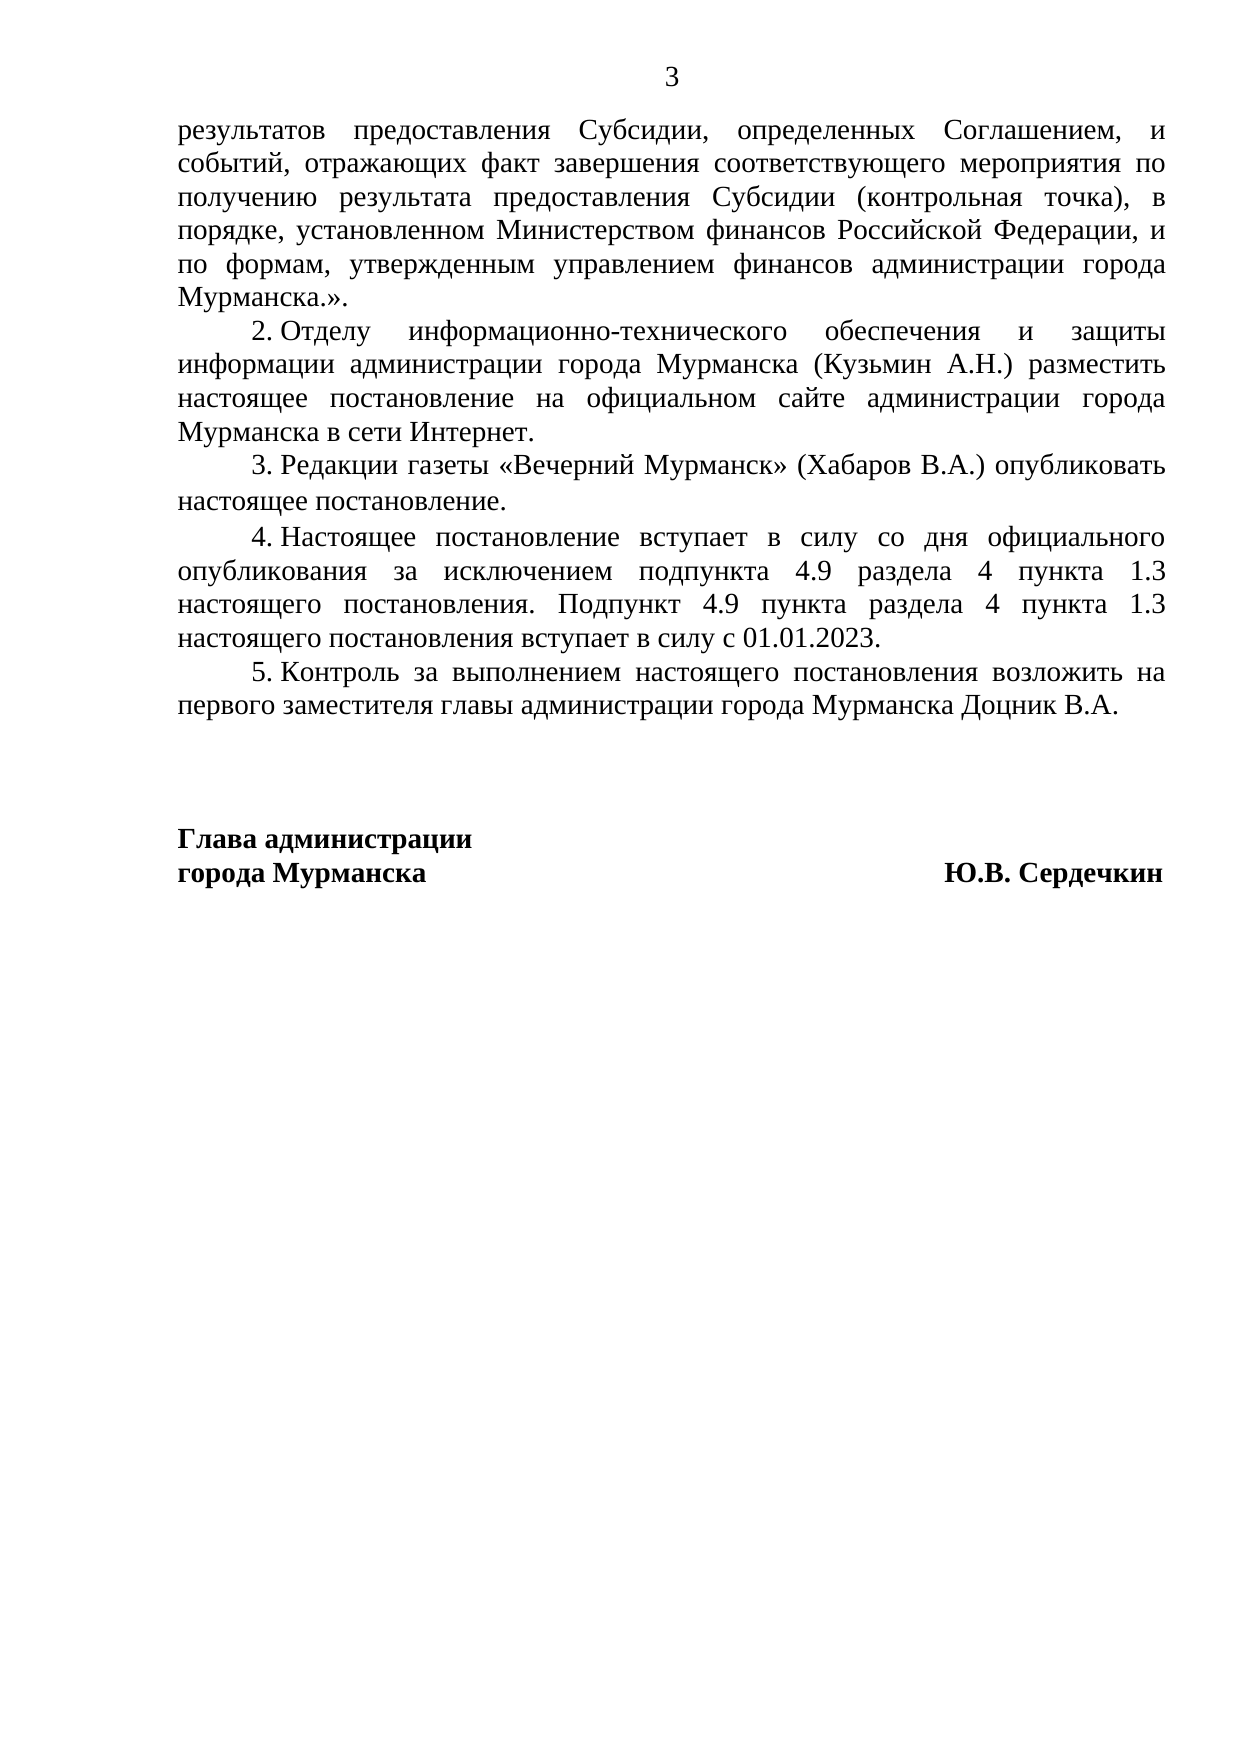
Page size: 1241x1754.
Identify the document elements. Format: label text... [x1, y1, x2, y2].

text Глава администрации [177, 821, 1167, 855]
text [177, 112, 1167, 313]
text 2. Отделу информационно-технического обеспечения и защиты информации администрации города Мурманска (Кузьмин А.Н.) разместить настоящее постановление на официальном сайте администрации города Мурманска в сети Интернет. [177, 313, 1167, 447]
text 4. Настоящее постановление вступает в силу со дня официального опубликования за исключением подпункта 4.9 раздела 4 пункта 1.3 настоящего постановления. Подпункт 4.9 пункта раздела 4 пункта 1.3 настоящего постановления вступает в силу с 01.01.2023. [177, 519, 1167, 654]
text 3. Редакции газеты «Вечерний Мурманск» (Хабаров В.А.) опубликовать настоящее постановление. [177, 447, 1167, 517]
text 5. Контроль за выполнением настоящего постановления возложить на первого заместителя главы администрации города Мурманска Доцник В.А. [177, 654, 1167, 721]
text города Мурманска Ю.В. Сердечкин [177, 855, 1167, 922]
